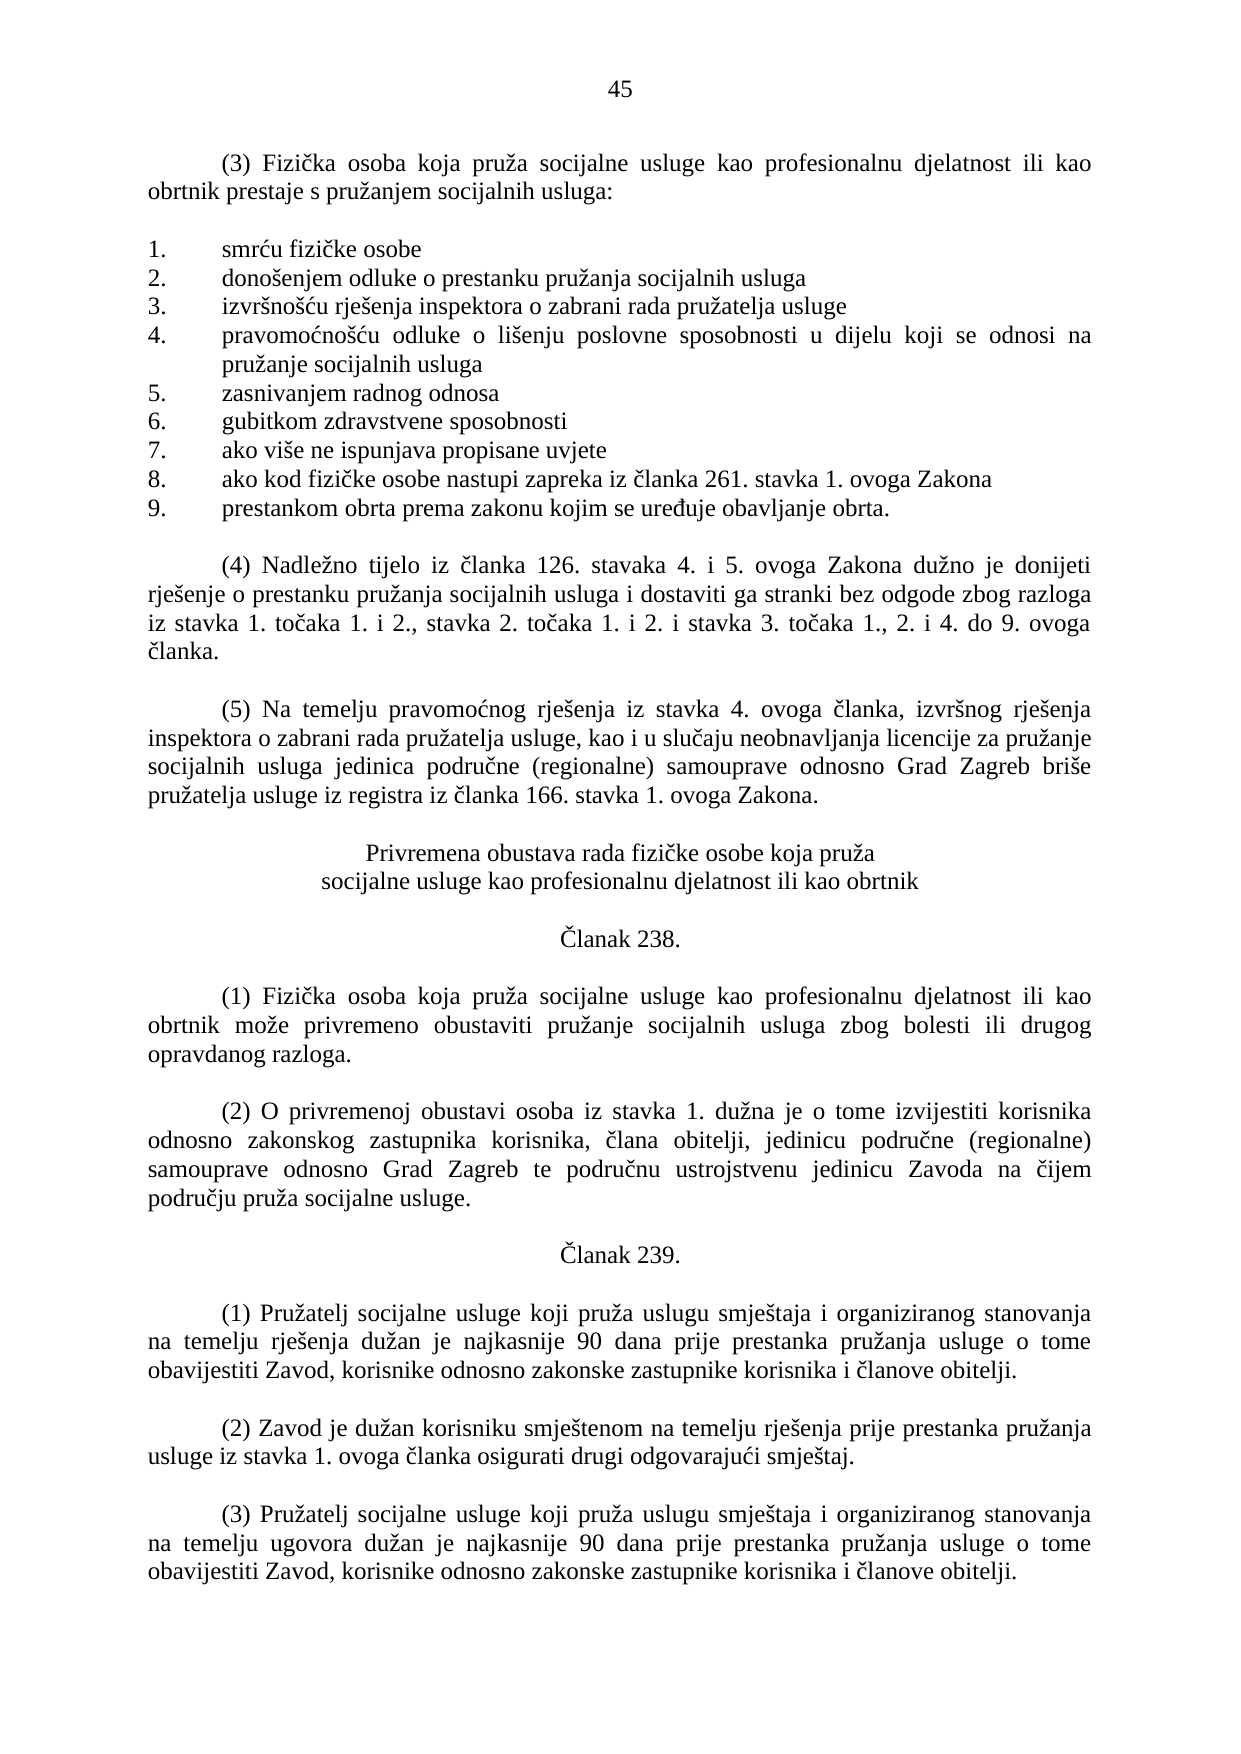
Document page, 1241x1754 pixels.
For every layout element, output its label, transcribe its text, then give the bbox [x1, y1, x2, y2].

text socijalne usluge kao profesionalnu djelatnost ili kao obrtnik [148, 866, 1092, 895]
text (5) Na temelju pravomoćnog rješenja iz stavka 4. ovoga članka, izvršnog rješenja inspektora o zabrani rada pružatelja usluge, kao i u slučaju neobnavljanja licencije za pružanje socijalnih usluga jedinica područne (regionalne) samouprave odnosno Grad Zagreb briše pružatelja usluge iz registra iz članka 166. stavka 1. ovoga Zakona. [148, 694, 1092, 809]
text (2) O privremenoj obustavi osoba iz stavka 1. dužna je o tome izvijestiti korisnika odnosno zakonskog zastupnika korisnika, člana obitelji, jedinicu područne (regionalne) samouprave odnosno Grad Zagreb te područnu ustrojstvenu jedinicu Zavoda na čijem području pruža socijalne usluge. [148, 1096, 1092, 1211]
text 7. ako više ne ispunjava propisane uvjete [148, 435, 1092, 464]
text (4) Nadležno tijelo iz članka 126. stavaka 4. i 5. ovoga Zakona dužno je donijeti rješenje o prestanku pružanja socijalnih usluga i dostaviti ga stranki bez odgode zbog razloga iz stavka 1. točaka 1. i 2., stavka 2. točaka 1. i 2. i stavka 3. točaka 1., 2. i 4. do 9. ovoga članka. [148, 550, 1092, 665]
text (1) Fizička osoba koja pruža socijalne usluge kao profesionalnu djelatnost ili kao obrtnik može privremeno obustaviti pružanje socijalnih usluga zbog bolesti ili drugog opravdanog razloga. [148, 981, 1092, 1068]
text Privremena obustava rada fizičke osobe koja pruža [148, 838, 1092, 866]
text 9. prestankom obrta prema zakonu kojim se uređuje obavljanje obrta. [148, 493, 1092, 521]
text Članak 238. [148, 924, 1092, 953]
text 8. ako kod fizičke osobe nastupi zapreka iz članka 261. stavka 1. ovoga Zakona [148, 464, 1092, 493]
text 3. izvršnošću rješenja inspektora o zabrani rada pružatelja usluge [148, 291, 1092, 320]
text (2) Zavod je dužan korisniku smještenom na temelju rješenja prije prestanka pružanja usluge iz stavka 1. ovoga članka osigurati drugi odgovarajući smještaj. [148, 1413, 1092, 1470]
text 1. smrću fizičke osobe [148, 234, 1092, 263]
text 4. pravomoćnošću odluke o lišenju poslovne sposobnosti u dijelu koji se odnosi na pružanje socijalnih usluga [148, 320, 1092, 378]
text 2. donošenjem odluke o prestanku pružanja socijalnih usluga [148, 263, 1092, 291]
text (3) Fizička osoba koja pruža socijalne usluge kao profesionalnu djelatnost ili kao obrtnik prestaje s pružanjem socijalnih usluga: [148, 148, 1092, 205]
text 5. zasnivanjem radnog odnosa [148, 378, 1092, 406]
text 6. gubitkom zdravstvene sposobnosti [148, 406, 1092, 435]
text (3) Pružatelj socijalne usluge koji pruža uslugu smještaja i organiziranog stanovanja na temelju ugovora dužan je najkasnije 90 dana prije prestanka pružanja usluge o tome obavijestiti Zavod, korisnike odnosno zakonske zastupnike korisnika i članove obitelji. [148, 1499, 1092, 1585]
text Članak 239. [148, 1240, 1092, 1269]
text (1) Pružatelj socijalne usluge koji pruža uslugu smještaja i organiziranog stanovanja na temelju rješenja dužan je najkasnije 90 dana prije prestanka pružanja usluge o tome obavijestiti Zavod, korisnike odnosno zakonske zastupnike korisnika i članove obitelji. [148, 1298, 1092, 1384]
